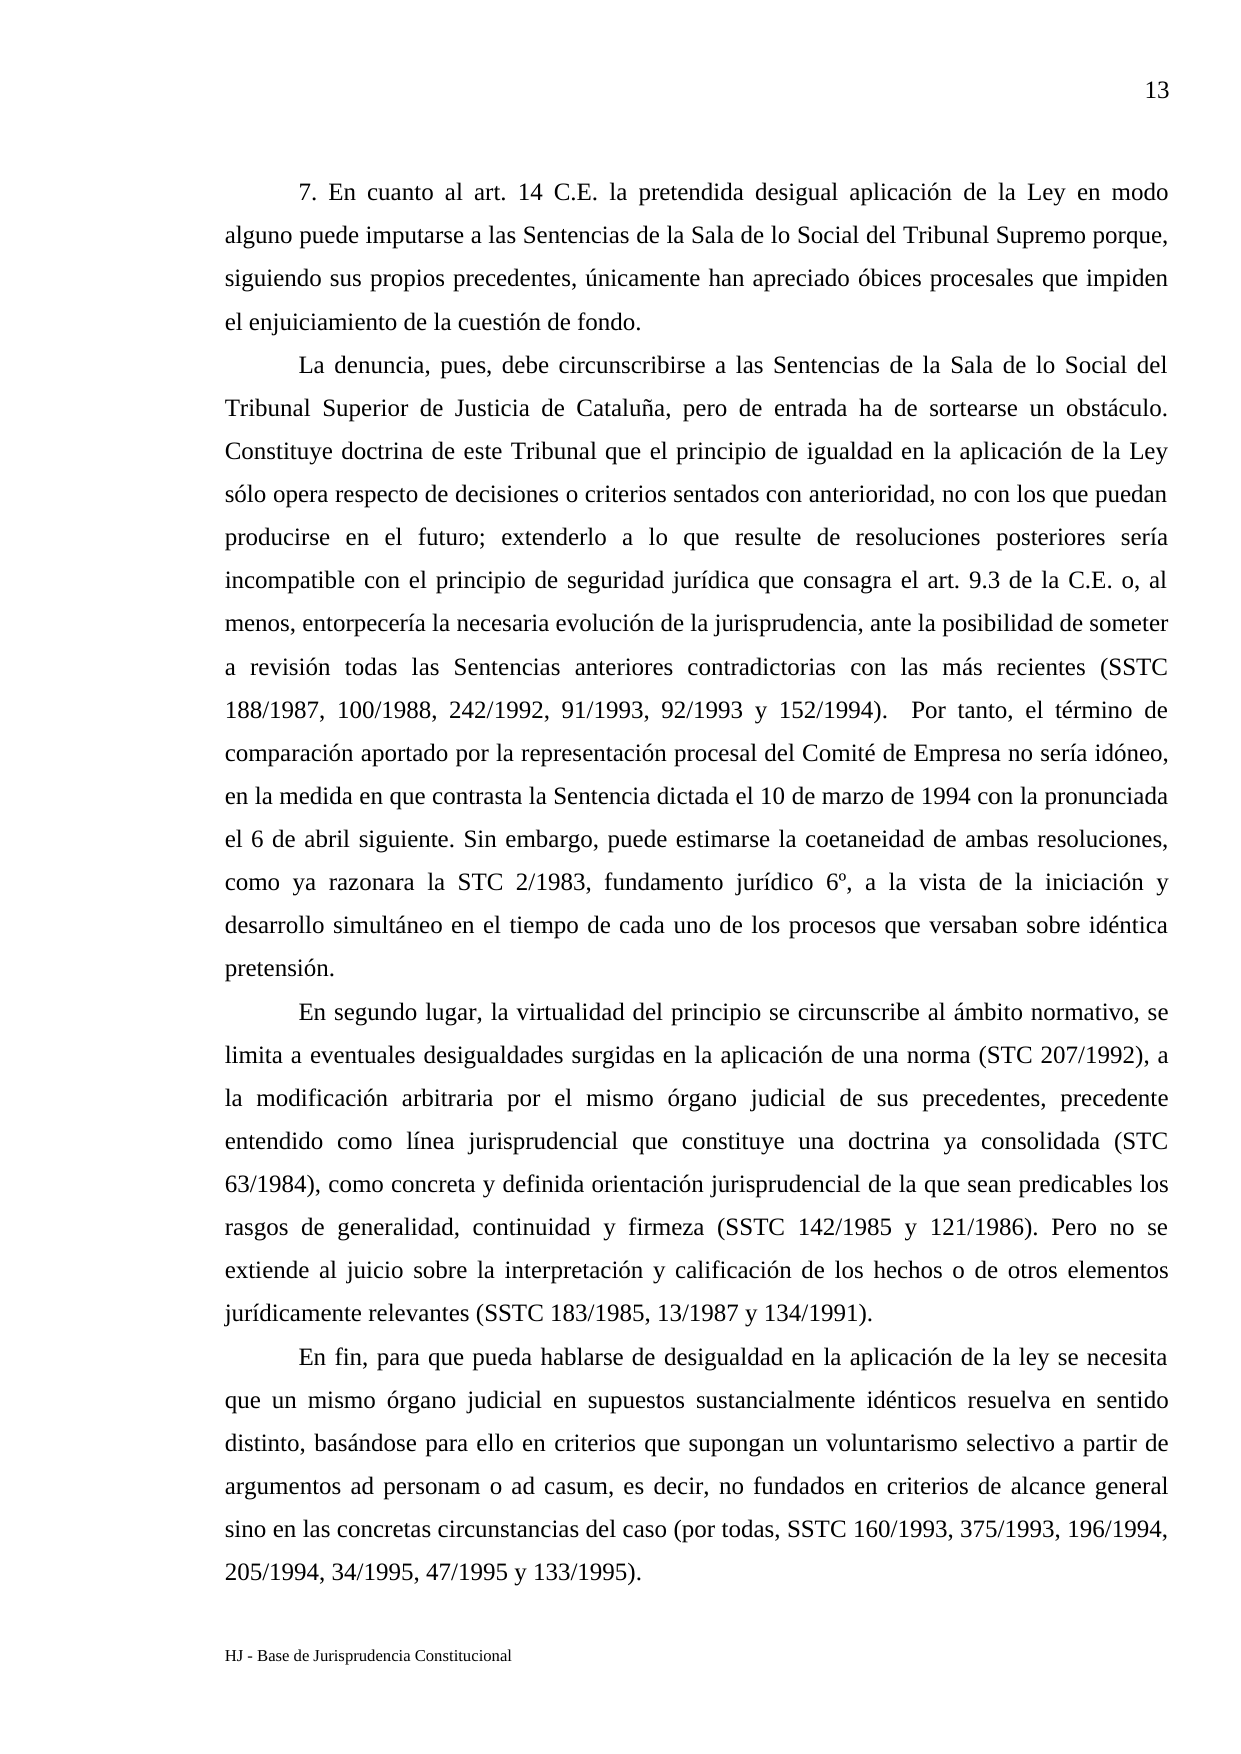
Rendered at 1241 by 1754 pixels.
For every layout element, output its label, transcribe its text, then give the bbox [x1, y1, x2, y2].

text La denuncia, pues, debe circunscribirse a las Sentencias de la Sala de lo Social del Tribunal Superior de Justicia de Cataluña, pero de entrada ha de sortearse un obstáculo. Constituye doctrina de este Tribunal que el principio de igualdad en la aplicación de la Ley sólo opera respecto de decisiones o criterios sentados con anterioridad, no con los que puedan producirse en el futuro; extenderlo a lo que resulte de resoluciones posteriores sería incompatible con el principio de seguridad jurídica que consagra el art. 9.3 de la C.E. o, al menos, entorpecería la necesaria evolución de la jurisprudencia, ante la posibilidad de someter a revisión todas las Sentencias anteriores contradictorias con las más recientes (SSTC 188/1987, 100/1988, 242/1992, 91/1993, 92/1993 y 152/1994). Por tanto, el término de comparación aportado por la representación procesal del Comité de Empresa no sería idóneo, en la medida en que contrasta la Sentencia dictada el 10 de marzo de 1994 con la pronunciada el 6 de abril siguiente. Sin embargo, puede estimarse la coetaneidad de ambas resoluciones, como ya razonara la STC 2/1983, fundamento jurídico 6º, a la vista de la iniciación y desarrollo simultáneo en el tiempo de cada uno de los procesos que versaban sobre idéntica pretensión. [224, 350, 1169, 982]
text 7. En cuanto al art. 14 C.E. la pretendida desigual aplicación de la Ley en modo alguno puede imputarse a las Sentencias de la Sala de lo Social del Tribunal Supremo porque, siguiendo sus propios precedentes, únicamente han apreciado óbices procesales que impiden el enjuiciamiento de la cuestión de fondo. [224, 177, 1169, 335]
text En segundo lugar, la virtualidad del principio se circunscribe al ámbito normativo, se limita a eventuales desigualdades surgidas en la aplicación de una norma (STC 207/1992), a la modificación arbitraria por el mismo órgano judicial de sus precedentes, precedente entendido como línea jurisprudencial que constituye una doctrina ya consolidada (STC 63/1984), como concreta y definida orientación jurisprudencial de la que sean predicables los rasgos de generalidad, continuidad y firmeza (SSTC 142/1985 y 121/1986). Pero no se extiende al juicio sobre la interpretación y calificación de los hechos o de otros elementos jurídicamente relevantes (SSTC 183/1985, 13/1987 y 134/1991). [224, 997, 1169, 1327]
text En fin, para que pueda hablarse de desigualdad en la aplicación de la ley se necesita que un mismo órgano judicial en supuestos sustancialmente idénticos resuelva en sentido distinto, basándose para ello en criterios que supongan un voluntarismo selectivo a partir de argumentos ad personam o ad casum, es decir, no fundados en criterios de alcance general sino en las concretas circunstancias del caso (por todas, SSTC 160/1993, 375/1993, 196/1994, 205/1994, 34/1995, 47/1995 y 133/1995). [224, 1342, 1169, 1586]
